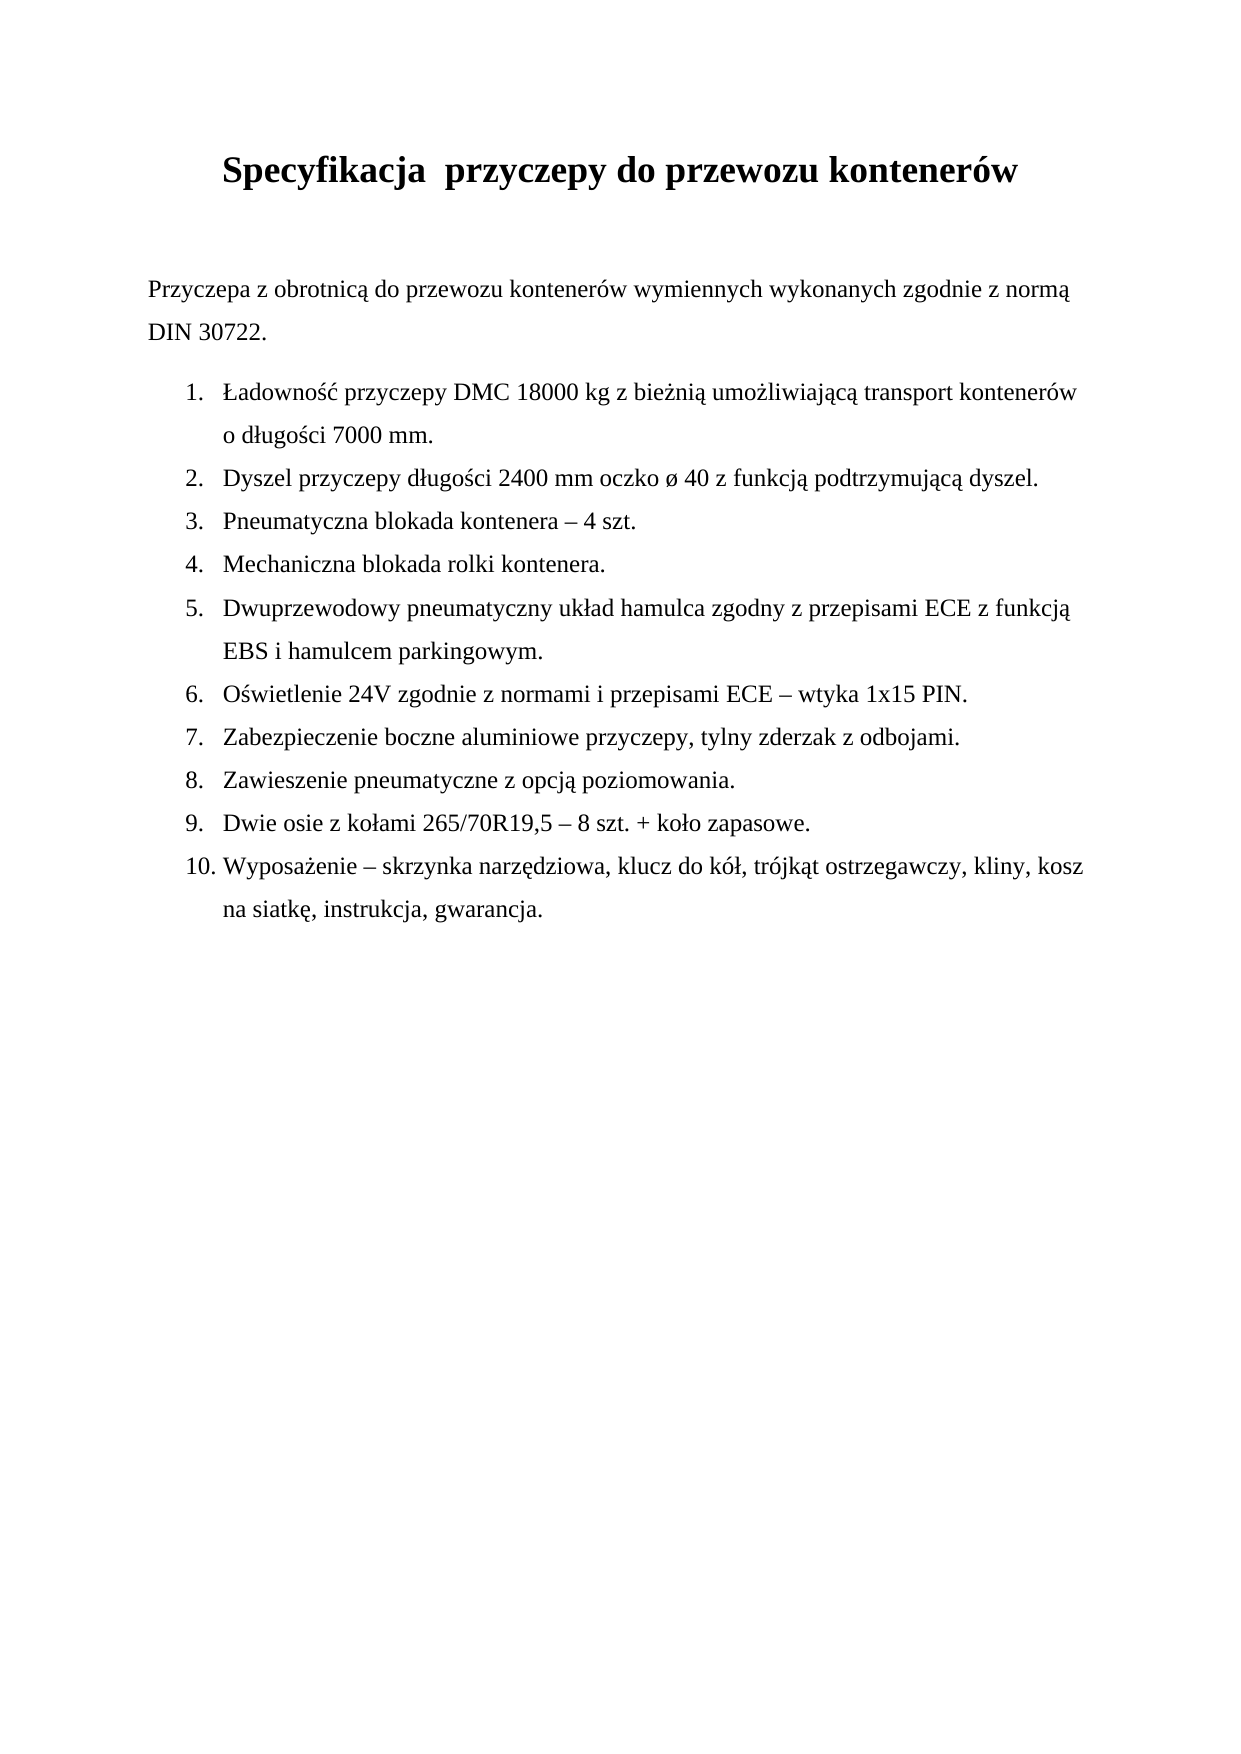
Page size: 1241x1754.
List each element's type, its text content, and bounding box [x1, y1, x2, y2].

list Oświetlenie 24V zgodnie z normami i przepisami ECE – wtyka 1x15 PIN. [185, 679, 1093, 708]
list Mechaniczna blokada rolki kontenera. [185, 549, 1093, 578]
list Wyposażenie – skrzynka narzędziowa, klucz do kół, trójkąt ostrzegawczy, kliny, kosz na siatkę, instrukcja, gwarancja. [185, 851, 1093, 923]
list Dyszel przyczepy długości 2400 mm oczko ø 40 z funkcją podtrzymującą dyszel. [185, 463, 1093, 492]
list Zawieszenie pneumatyczne z opcją poziomowania. [185, 765, 1093, 794]
text Przyczepa z obrotnicą do przewozu kontenerów wymiennych wykonanych zgodnie z normą DIN 30722. [148, 274, 1093, 346]
list Dwuprzewodowy pneumatyczny układ hamulca zgodny z przepisami ECE z funkcją EBS i hamulcem parkingowym. [185, 593, 1093, 664]
list Ładowność przyczepy DMC 18000 kg z bieżnią umożliwiającą transport kontenerów o długości 7000 mm. [185, 377, 1093, 449]
text Specyfikacja przyczepy do przewozu kontenerów [148, 148, 1093, 191]
list Dwie osie z kołami 265/70R19,5 – 8 szt. + koło zapasowe. [185, 808, 1093, 837]
list Zabezpieczenie boczne aluminiowe przyczepy, tylny zderzak z odbojami. [185, 722, 1093, 751]
list Pneumatyczna blokada kontenera – 4 szt. [185, 506, 1093, 535]
